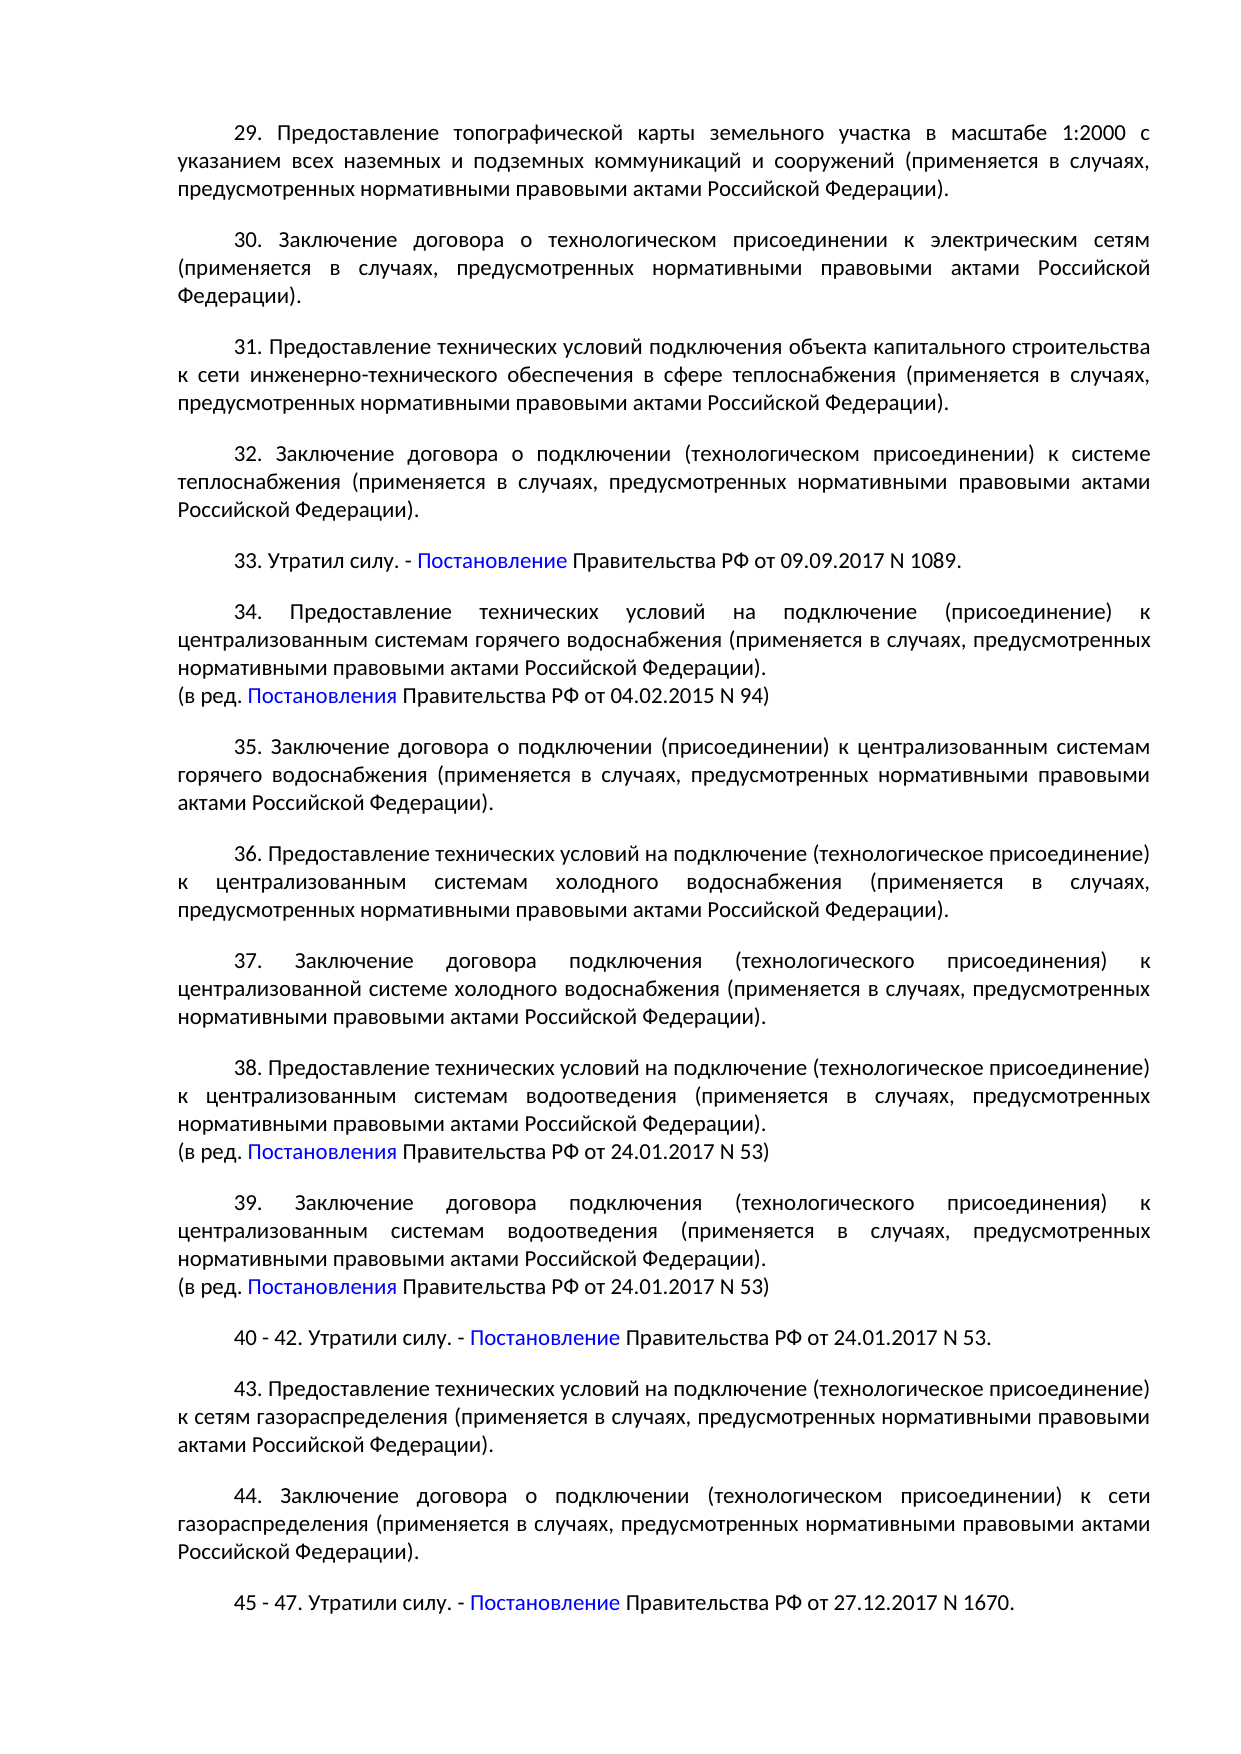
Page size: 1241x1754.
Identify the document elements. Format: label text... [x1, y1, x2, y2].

text (в ред. Постановления Правительства РФ от 24.01.2017 N 53) [177, 1272, 1152, 1300]
text 30. Заключение договора о технологическом присоединении к электрическим сетям (применяется в случаях, предусмотренных нормативными правовыми актами Российской Федерации). [177, 225, 1152, 309]
text 32. Заключение договора о подключении (технологическом присоединении) к системе теплоснабжения (применяется в случаях, предусмотренных нормативными правовыми актами Российской Федерации). [177, 439, 1152, 523]
text 37. Заключение договора подключения (технологического присоединения) к централизованной системе холодного водоснабжения (применяется в случаях, предусмотренных нормативными правовыми актами Российской Федерации). [177, 946, 1152, 1030]
text 40 - 42. Утратили силу. - Постановление Правительства РФ от 24.01.2017 N 53. [177, 1323, 1152, 1351]
text (в ред. Постановления Правительства РФ от 24.01.2017 N 53) [177, 1137, 1152, 1165]
text (в ред. Постановления Правительства РФ от 04.02.2015 N 94) [177, 681, 1152, 709]
text 43. Предоставление технических условий на подключение (технологическое присоединение) к сетям газораспределения (применяется в случаях, предусмотренных нормативными правовыми актами Российской Федерации). [177, 1374, 1152, 1458]
text 31. Предоставление технических условий подключения объекта капитального строительства к сети инженерно-технического обеспечения в сфере теплоснабжения (применяется в случаях, предусмотренных нормативными правовыми актами Российской Федерации). [177, 332, 1152, 416]
text 38. Предоставление технических условий на подключение (технологическое присоединение) к централизованным системам водоотведения (применяется в случаях, предусмотренных нормативными правовыми актами Российской Федерации). [177, 1053, 1152, 1137]
text 39. Заключение договора подключения (технологического присоединения) к централизованным системам водоотведения (применяется в случаях, предусмотренных нормативными правовыми актами Российской Федерации). [177, 1188, 1152, 1272]
text 35. Заключение договора о подключении (присоединении) к централизованным системам горячего водоснабжения (применяется в случаях, предусмотренных нормативными правовыми актами Российской Федерации). [177, 732, 1152, 816]
text 29. Предоставление топографической карты земельного участка в масштабе 1:2000 с указанием всех наземных и подземных коммуникаций и сооружений (применяется в случаях, предусмотренных нормативными правовыми актами Российской Федерации). [177, 118, 1152, 202]
text 44. Заключение договора о подключении (технологическом присоединении) к сети газораспределения (применяется в случаях, предусмотренных нормативными правовыми актами Российской Федерации). [177, 1481, 1152, 1565]
text 36. Предоставление технических условий на подключение (технологическое присоединение) к централизованным системам холодного водоснабжения (применяется в случаях, предусмотренных нормативными правовыми актами Российской Федерации). [177, 839, 1152, 923]
text 45 - 47. Утратили силу. - Постановление Правительства РФ от 27.12.2017 N 1670. [177, 1588, 1152, 1616]
text 33. Утратил силу. - Постановление Правительства РФ от 09.09.2017 N 1089. [177, 546, 1152, 574]
text 34. Предоставление технических условий на подключение (присоединение) к централизованным системам горячего водоснабжения (применяется в случаях, предусмотренных нормативными правовыми актами Российской Федерации). [177, 597, 1152, 681]
